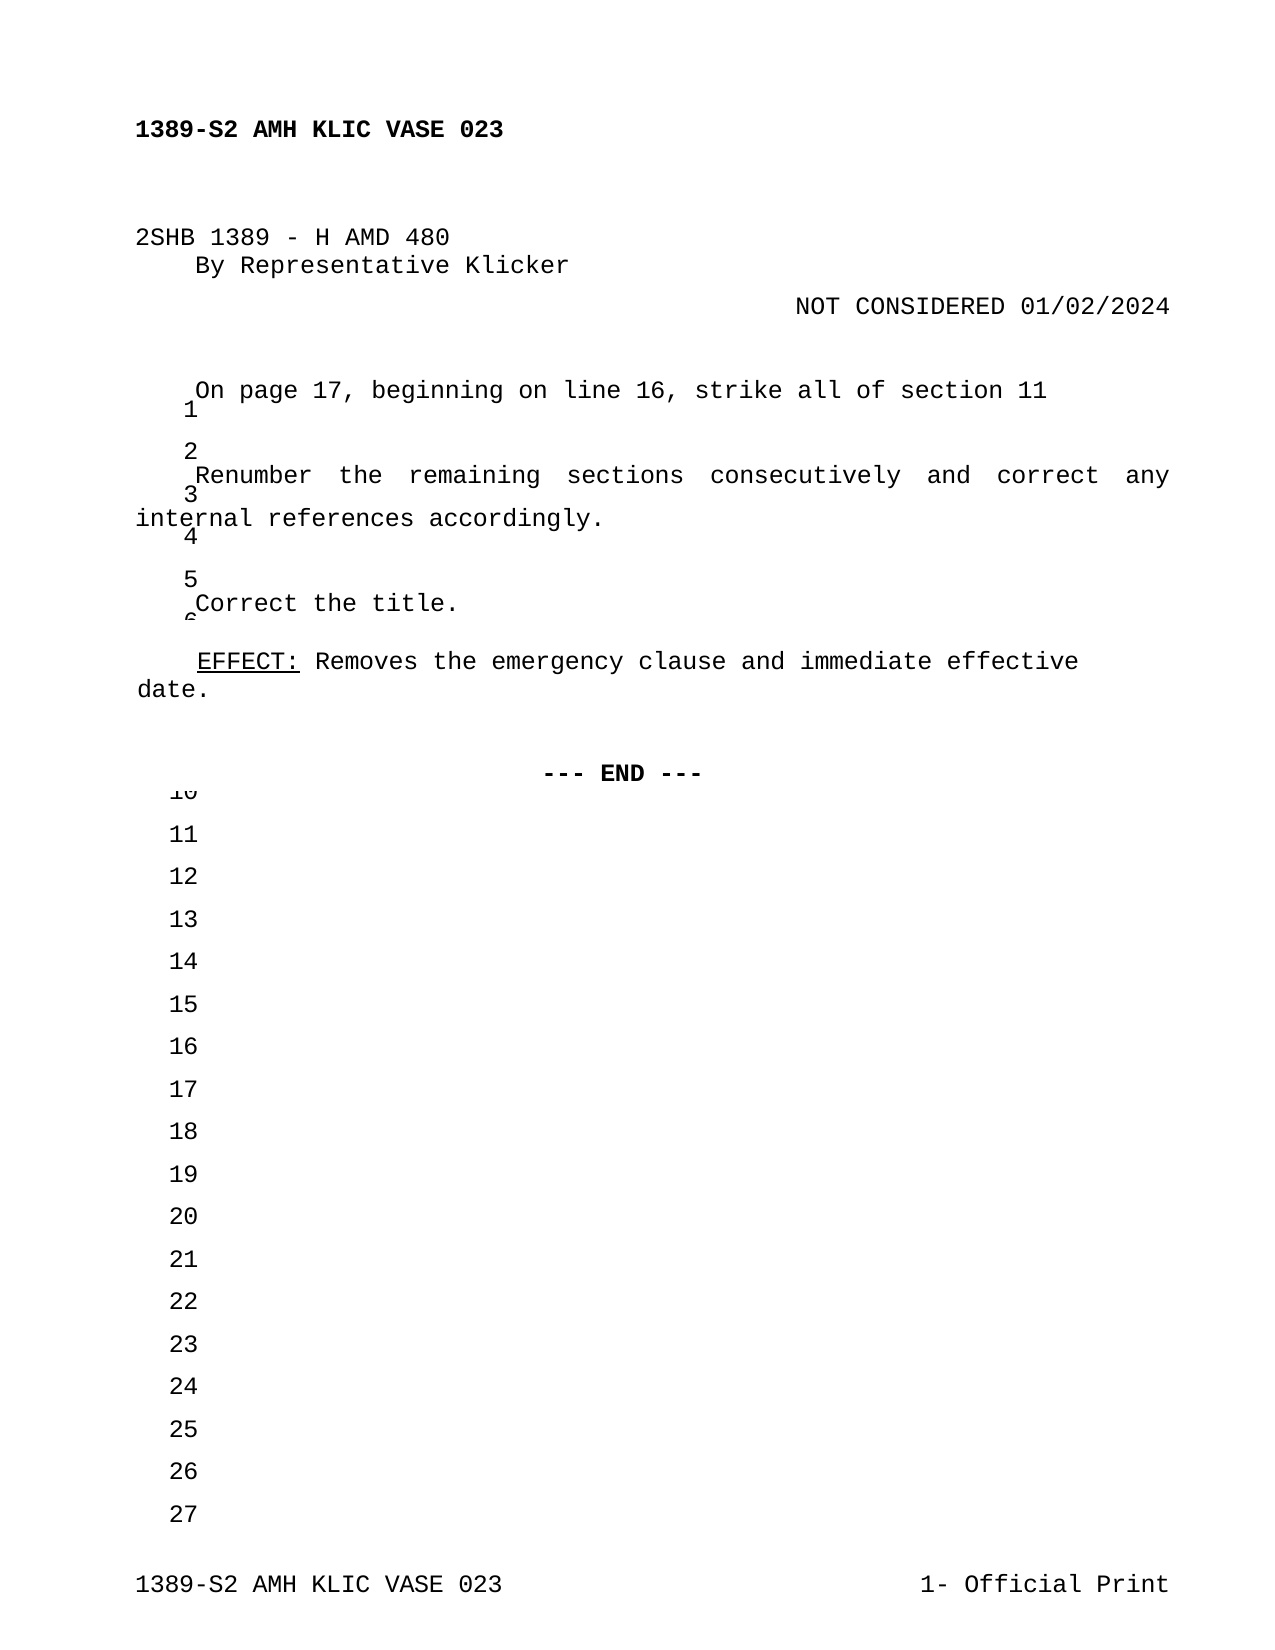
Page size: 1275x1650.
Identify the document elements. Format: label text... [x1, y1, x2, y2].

text On page 17, beginning on line 16, strike all of section 11 [135, 365, 1170, 407]
text --- END --- [75, 747, 1170, 790]
text Correct the title. [135, 577, 1170, 620]
text - [135, 224, 1170, 252]
text Renumber the remaining sections consecutively and correct any internal references accordingly. [135, 450, 1170, 535]
